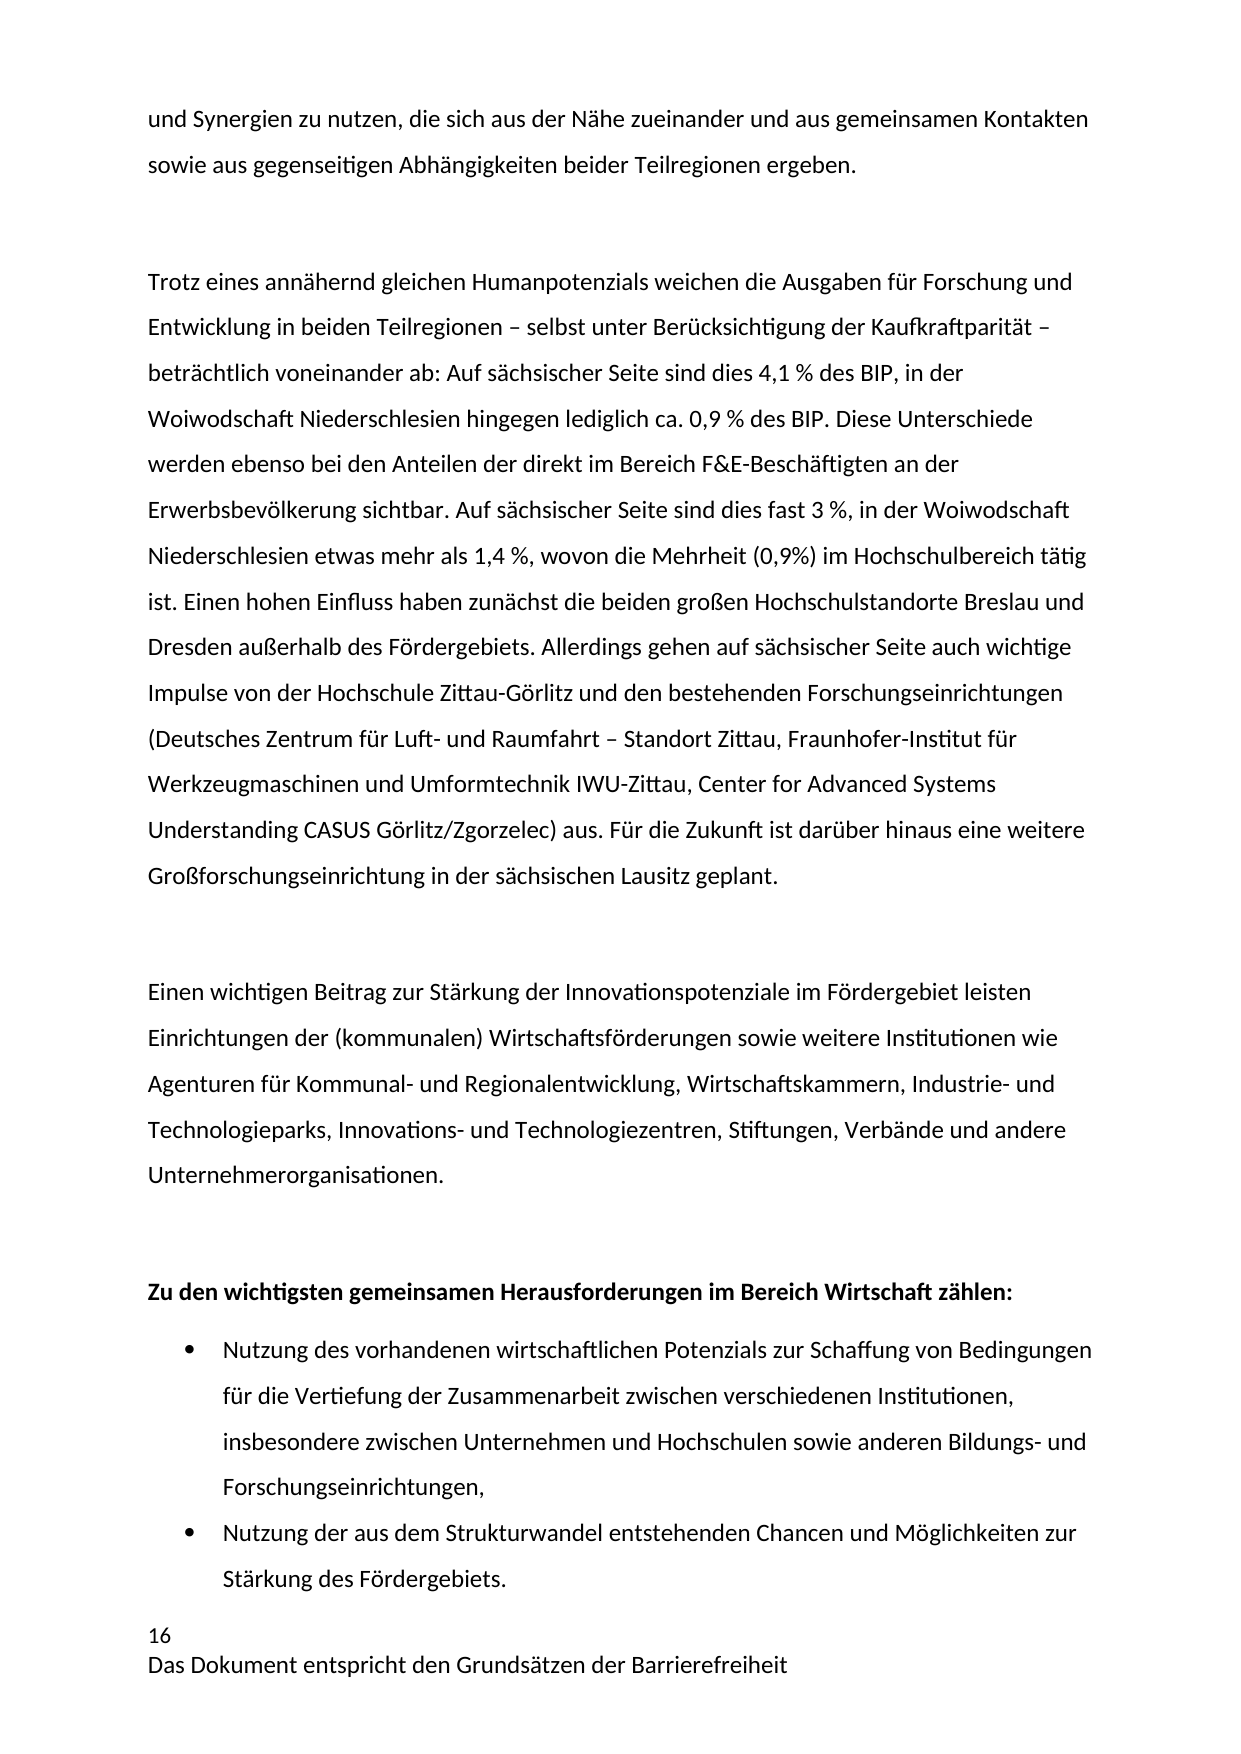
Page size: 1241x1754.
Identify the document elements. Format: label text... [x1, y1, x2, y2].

list Nutzung des vorhandenen wirtschaftlichen Potenzials zur Schaffung von Bedingungen für die Vertiefung der Zusammenarbeit zwischen verschiedenen Institutionen, insbesondere zwischen Unternehmen und Hochschulen sowie anderen Bildungs- und Forschungseinrichtungen, [185, 1334, 1093, 1502]
list Nutzung der aus dem Strukturwandel entstehenden Chancen und Möglichkeiten zur Stärkung des Fördergebiets. [185, 1517, 1093, 1593]
text Trotz eines annähernd gleichen Humanpotenzials weichen die Ausgaben für Forschung und Entwicklung in beiden Teilregionen – selbst unter Berücksichtigung der Kaufkraftparität – beträchtlich voneinander ab: Auf sächsischer Seite sind dies 4,1 % des BIP, in der Woiwodschaft Niederschlesien hingegen lediglich ca. 0,9 % des BIP. Diese Unterschiede werden ebenso bei den Anteilen der direkt im Bereich F&E-Beschäftigten an der Erwerbsbevölkerung sichtbar. Auf sächsischer Seite sind dies fast 3 %, in der Woiwodschaft Niederschlesien etwas mehr als 1,4 %, wovon die Mehrheit (0,9%) im Hochschulbereich tätig ist. Einen hohen Einfluss haben zunächst die beiden großen Hochschulstandorte Breslau und Dresden außerhalb des Fördergebiets. Allerdings gehen auf sächsischer Seite auch wichtige Impulse von der Hochschule Zittau-Görlitz und den bestehenden Forschungseinrichtungen (Deutsches Zentrum für Luft- und Raumfahrt – Standort Zittau, Fraunhofer-Institut für Werkzeugmaschinen und Umformtechnik IWU-Zittau, Center for Advanced Systems Understanding CASUS Görlitz/Zgorzelec) aus. Für die Zukunft ist darüber hinaus eine weitere Großforschungseinrichtung in der sächsischen Lausitz geplant. [148, 266, 1093, 891]
text Einen wichtigen Beitrag zur Stärkung der Innovationspotenziale im Fördergebiet leisten Einrichtungen der (kommunalen) Wirtschaftsförderungen sowie weitere Institutionen wie Agenturen für Kommunal- und Regionalentwicklung, Wirtschaftskammern, Industrie- und Technologieparks, Innovations- und Technologiezentren, Stiftungen, Verbände und andere Unternehmerorganisationen. [148, 977, 1093, 1190]
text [148, 103, 1093, 180]
text Zu den wichtigsten gemeinsamen Herausforderungen im Bereich Wirtschaft zählen: [148, 1276, 1093, 1306]
